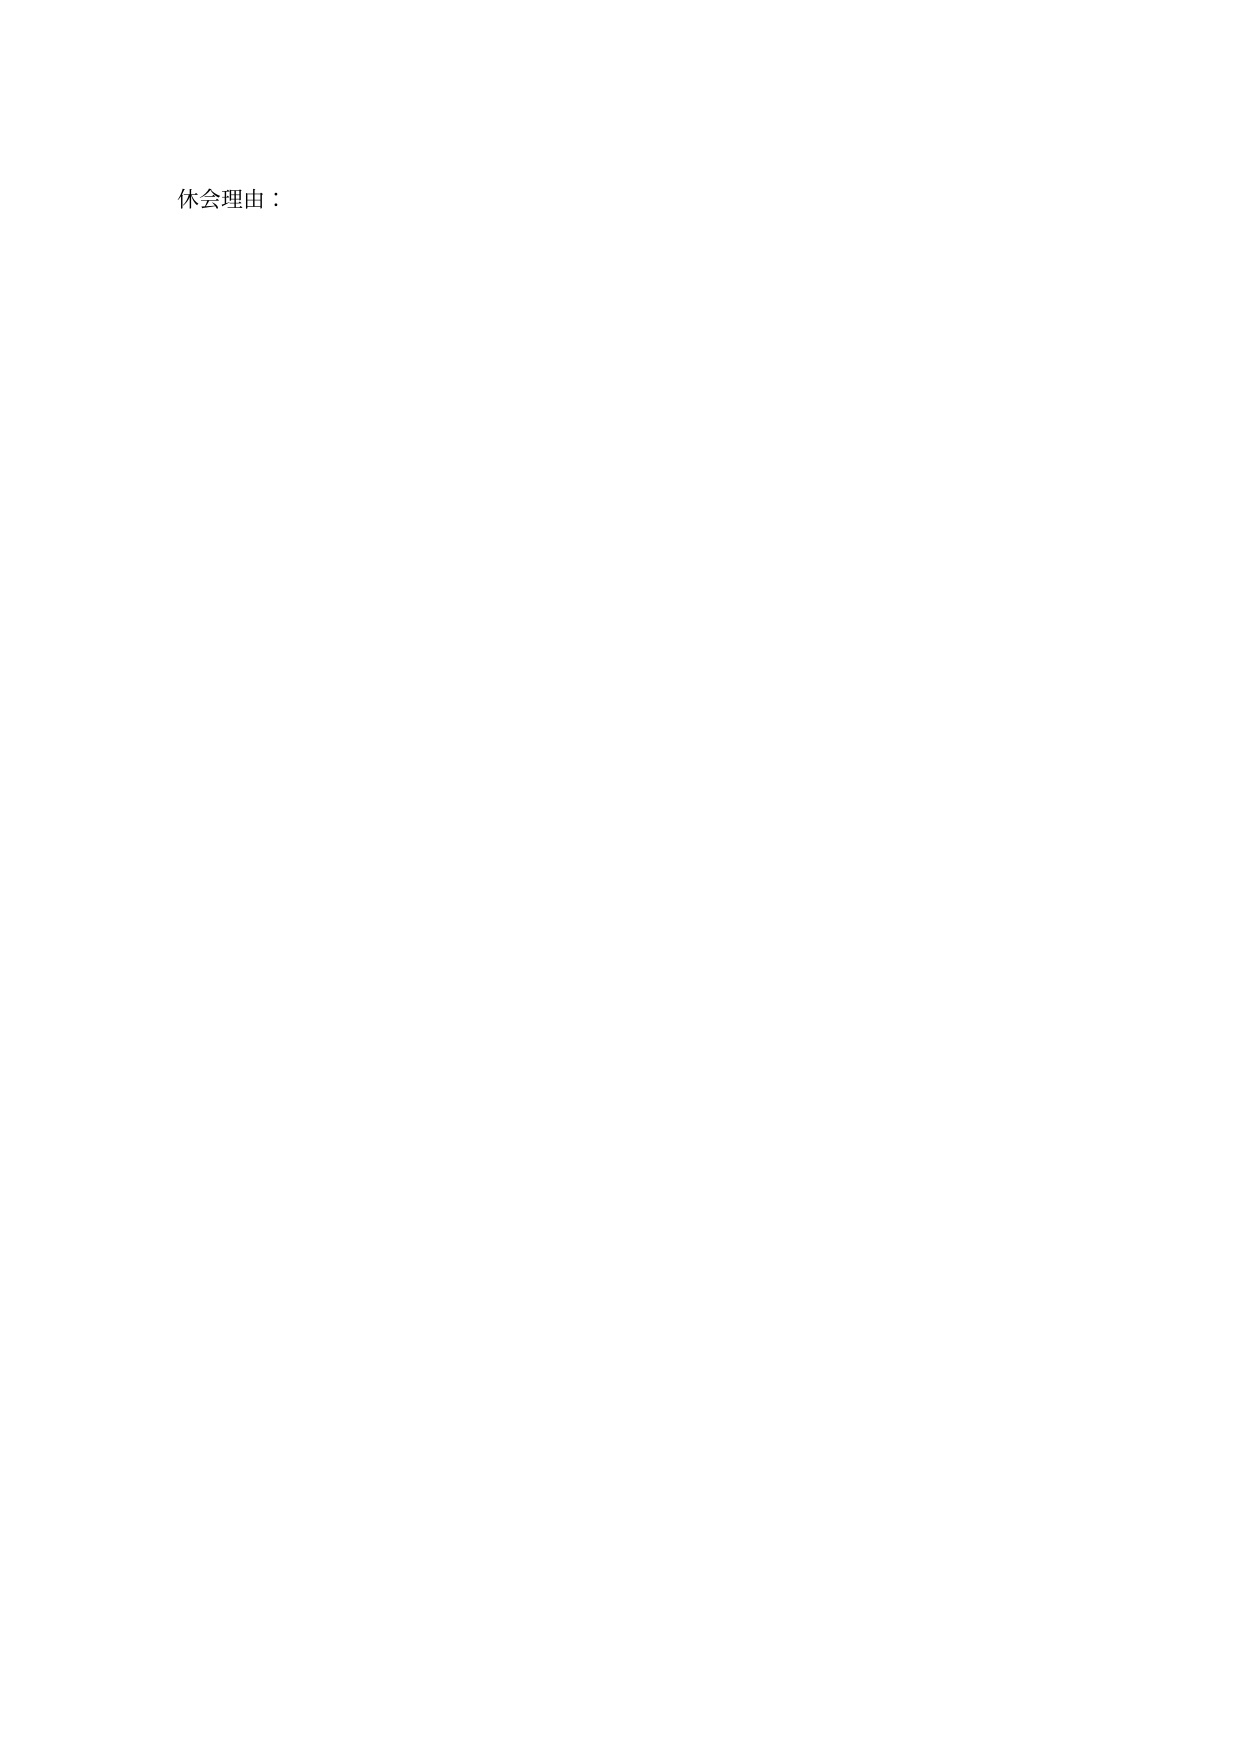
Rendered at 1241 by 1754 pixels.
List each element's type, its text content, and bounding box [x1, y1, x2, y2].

text 休会理由： [177, 179, 1063, 217]
